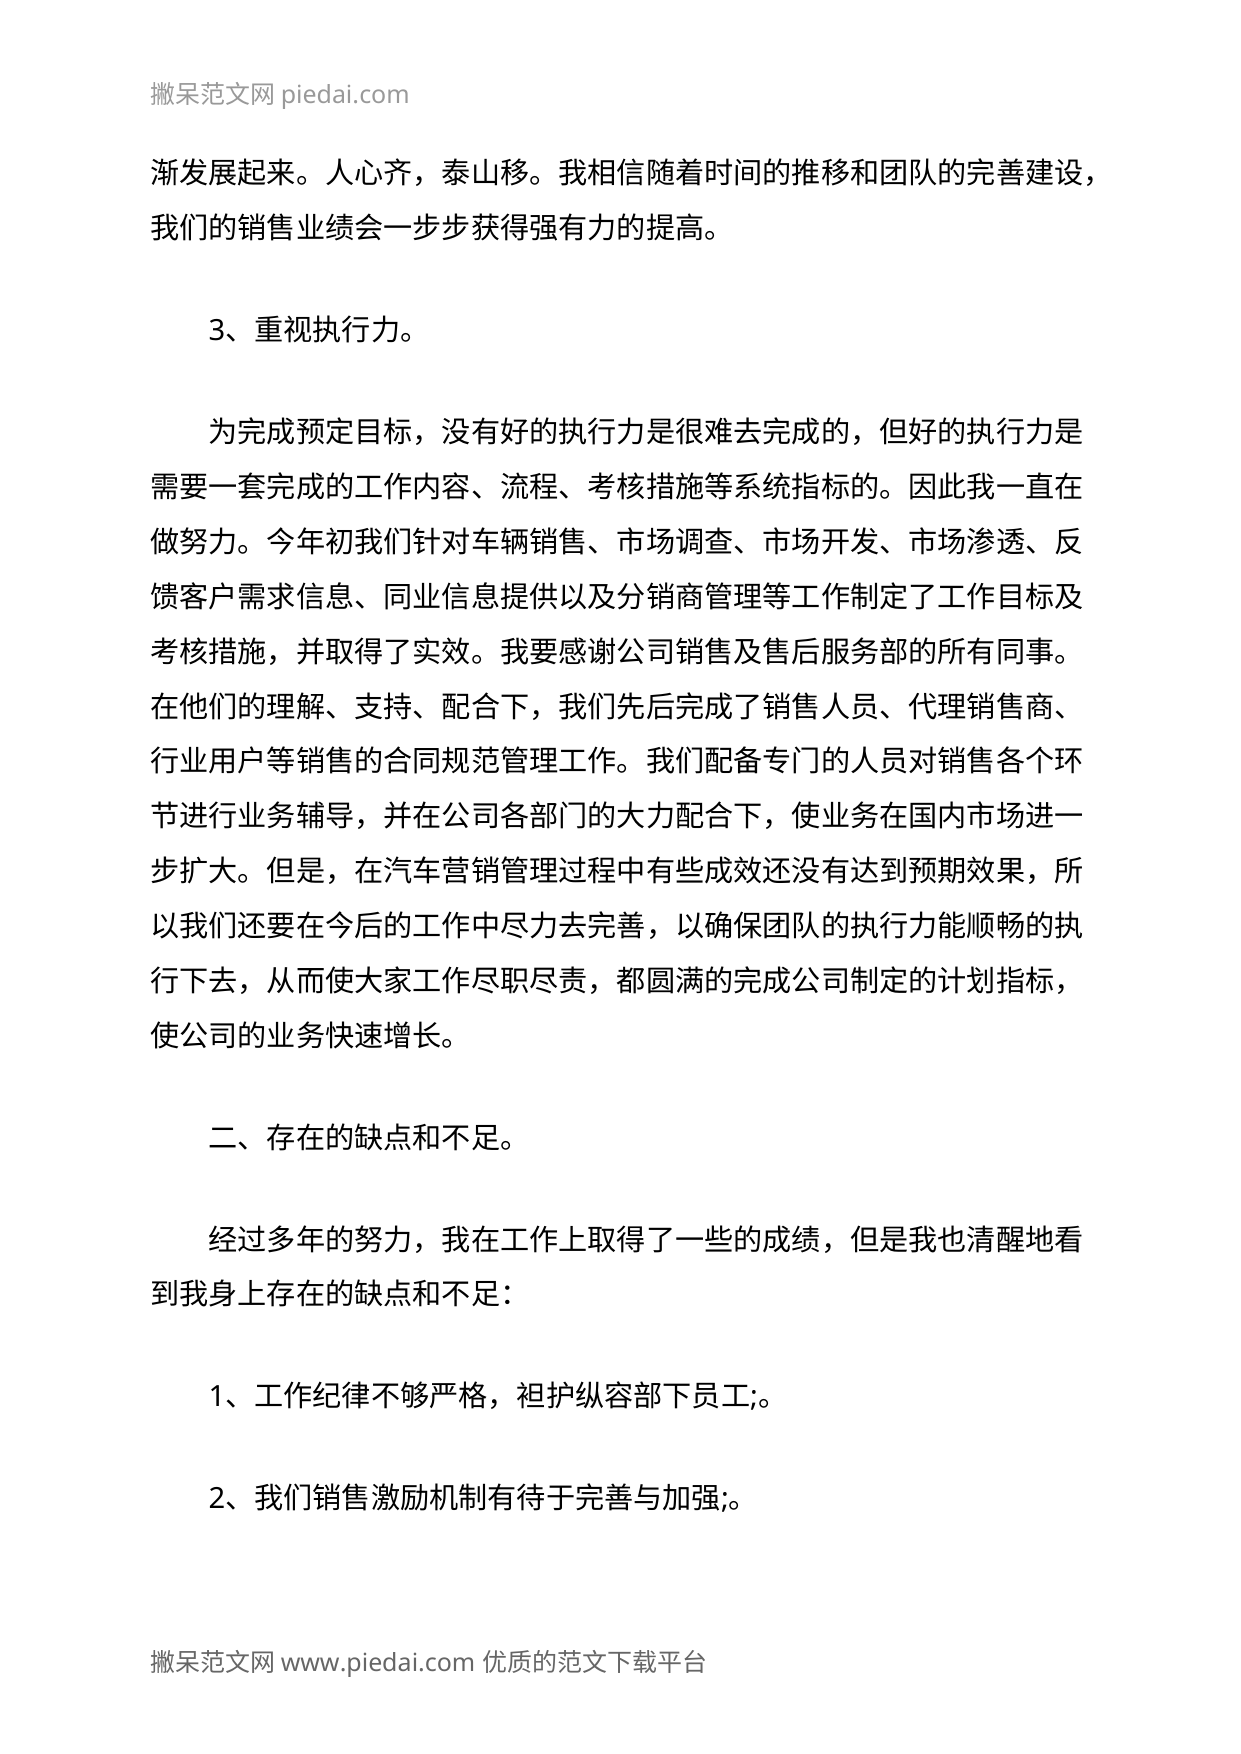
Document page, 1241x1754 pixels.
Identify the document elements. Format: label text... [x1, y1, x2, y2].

text 3、重视执行力。 [150, 307, 1090, 349]
text 二、存在的缺点和不足。 [150, 1114, 1090, 1157]
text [150, 150, 1090, 247]
text 经过多年的努力，我在工作上取得了一些的成绩，但是我也清醒地看到我身上存在的缺点和不足： [150, 1216, 1090, 1313]
text 1、工作纪律不够严格，袒护纵容部下员工;。 [150, 1373, 1090, 1415]
text 为完成预定目标，没有好的执行力是很难去完成的，但好的执行力是需要一套完成的工作内容、流程、考核措施等系统指标的。因此我一直在做努力。今年初我们针对车辆销售、市场调查、市场开发、市场渗透、反馈客户需求信息、同业信息提供以及分销商管理等工作制定了工作目标及考核措施，并取得了实效。我要感谢公司销售及售后服务部的所有同事。在他们的理解、支持、配合下，我们先后完成了销售人员、代理销售商、行业用户等销售的合同规范管理工作。我们配备专门的人员对销售各个环节进行业务辅导，并在公司各部门的大力配合下，使业务在国内市场进一步扩大。但是，在汽车营销管理过程中有些成效还没有达到预期效果，所以我们还要在今后的工作中尽力去完善，以确保团队的执行力能顺畅的执行下去，从而使大家工作尽职尽责，都圆满的完成公司制定的计划指标，使公司的业务快速增长。 [150, 409, 1090, 1055]
text 2、我们销售激励机制有待于完善与加强;。 [150, 1475, 1090, 1517]
